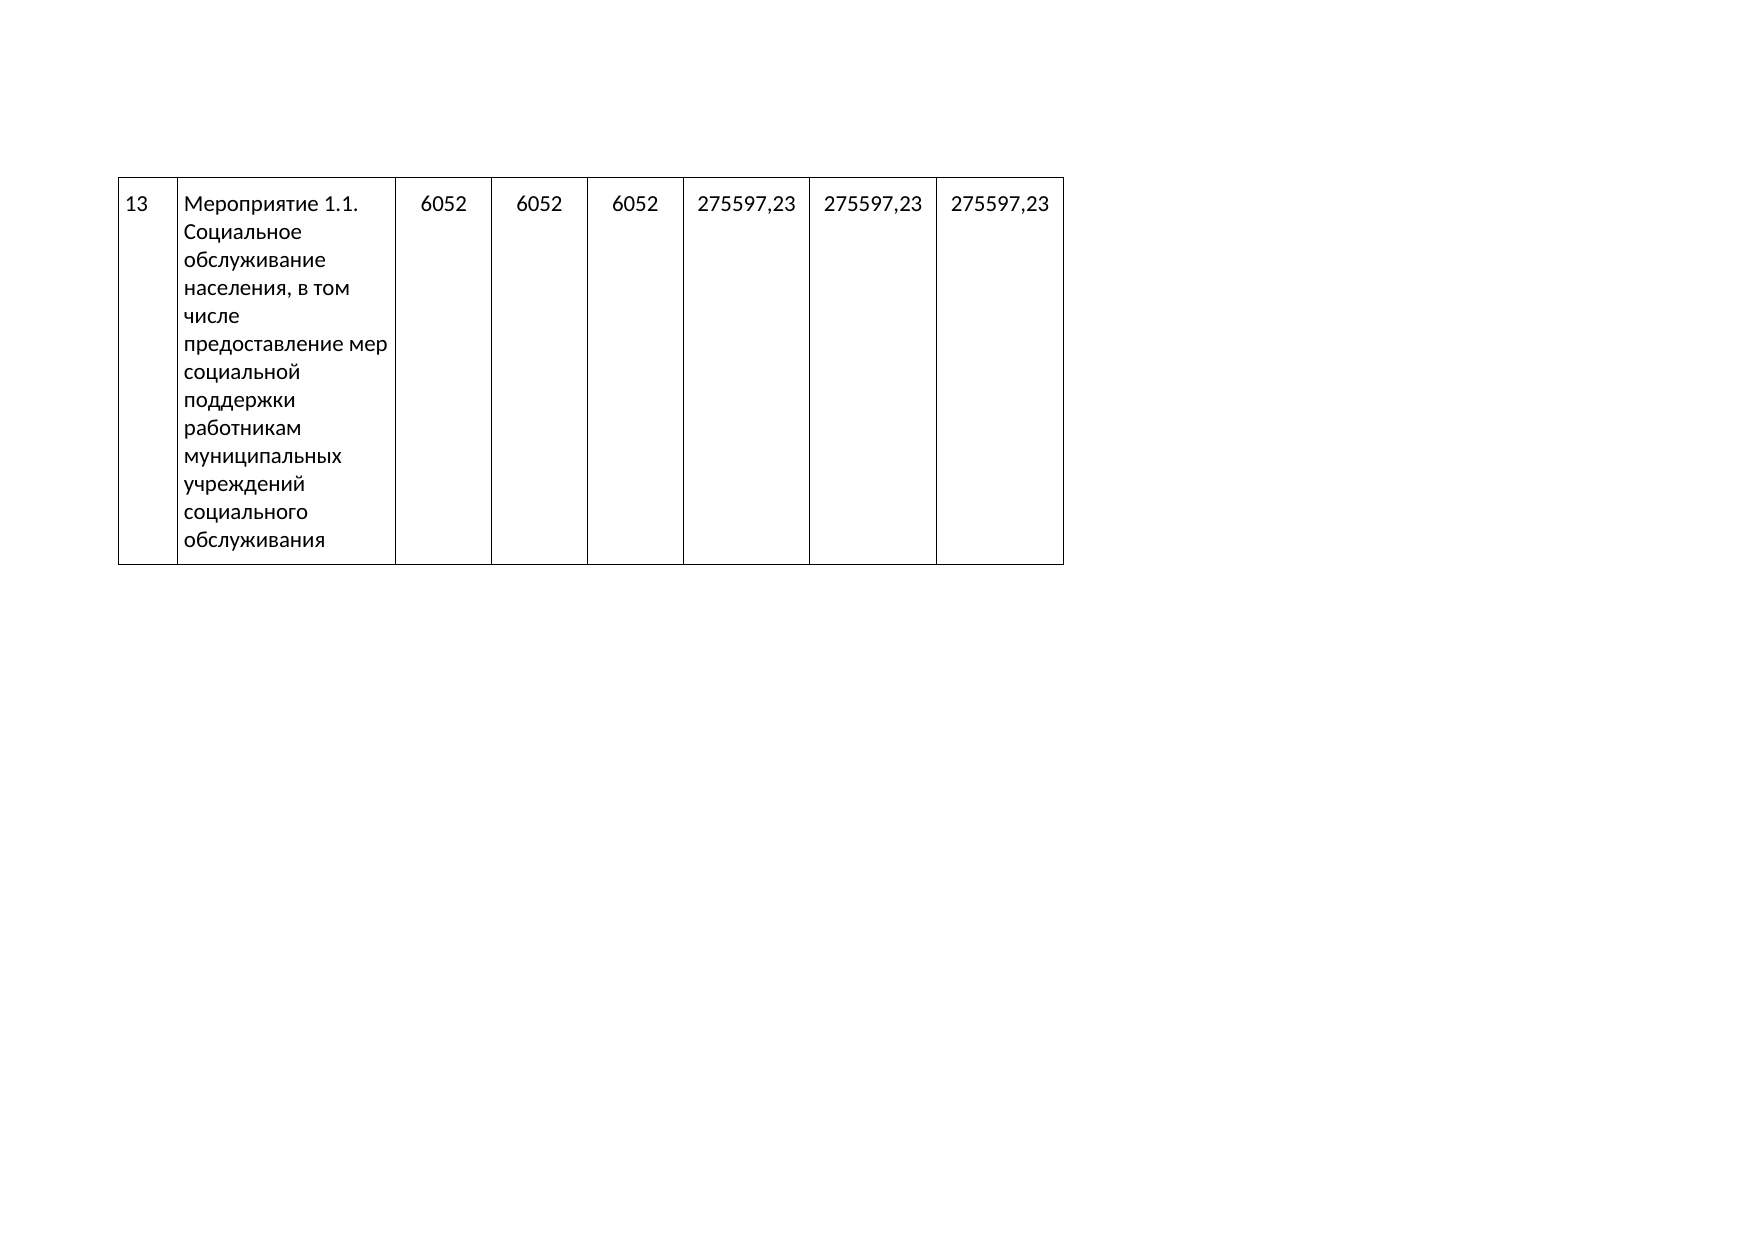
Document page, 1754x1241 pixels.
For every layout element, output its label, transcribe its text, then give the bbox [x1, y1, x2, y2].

table_cell 275597,23 [810, 178, 936, 564]
table_cell Мероприятие 1.1. Социальное обслуживание населения, в том числе предоставление мер социальной поддержки работникам муниципальных учреждений социального обслуживания [178, 178, 395, 564]
table_cell 13 [119, 178, 177, 564]
table_cell 275597,23 [684, 178, 809, 564]
table_cell 6052 [396, 178, 491, 564]
table_cell 6052 [588, 178, 683, 564]
table_cell 6052 [492, 178, 587, 564]
table_cell 275597,23 [937, 178, 1063, 564]
